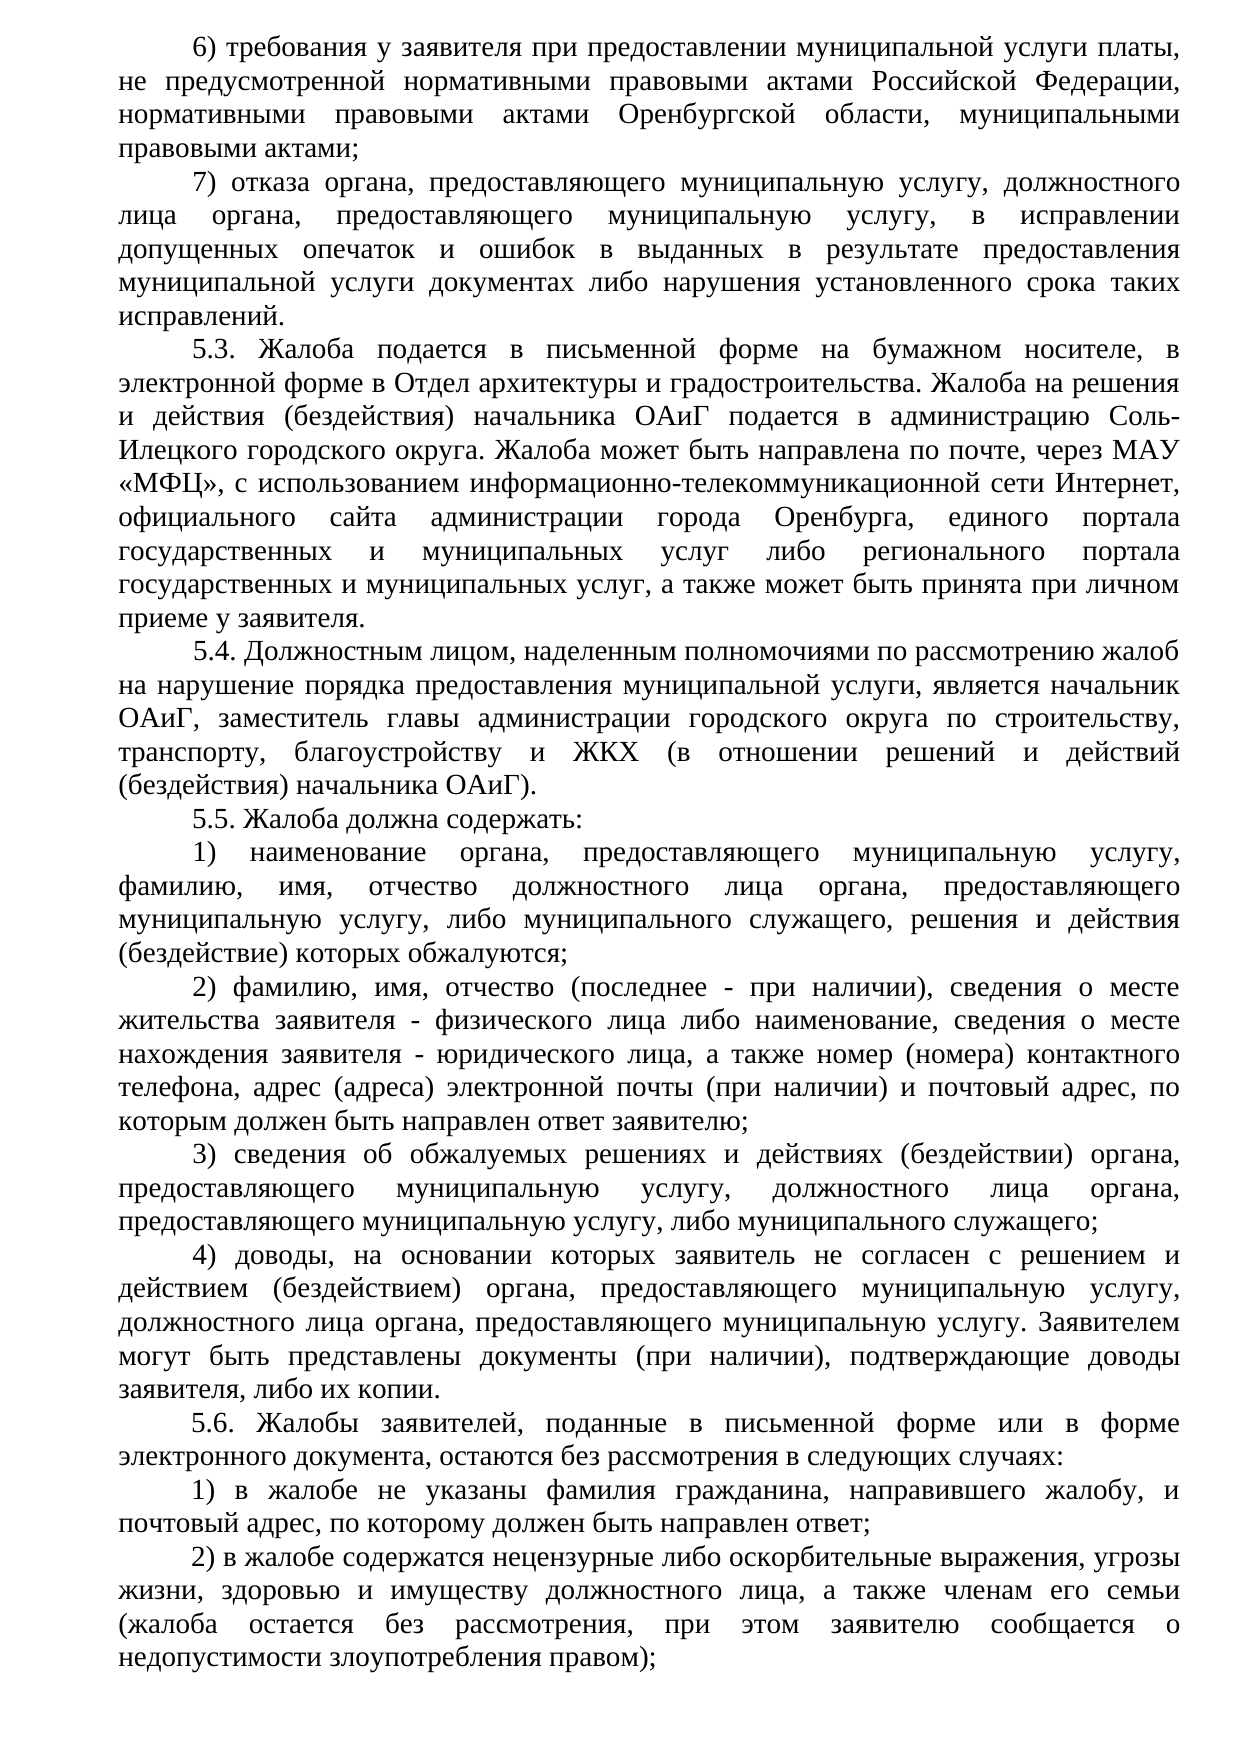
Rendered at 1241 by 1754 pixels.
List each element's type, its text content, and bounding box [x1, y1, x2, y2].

text 1) наименование органа, предоставляющего муниципальную услугу, фамилию, имя, отчество должностного лица органа, предоставляющего муниципальную услугу, либо муниципального служащего, решения и действия (бездействие) которых обжалуются; [118, 834, 1181, 969]
text 5.4. Должностным лицом, наделенным полномочиями по рассмотрению жалоб на нарушение порядка предоставления муниципальной услуги, является начальник ОАиГ, заместитель главы администрации городского округа по строительству, транспорту, благоустройству и ЖКХ (в отношении решений и действий (бездействия) начальника ОАиГ). [118, 633, 1181, 801]
text 1) в жалобе не указаны фамилия гражданина, направившего жалобу, и почтовый адрес, по которому должен быть направлен ответ; [118, 1472, 1181, 1539]
text 4) доводы, на основании которых заявитель не согласен с решением и действием (бездействием) органа, предоставляющего муниципальную услугу, должностного лица органа, предоставляющего муниципальную услугу. Заявителем могут быть представлены документы (при наличии), подтверждающие доводы заявителя, либо их копии. [118, 1237, 1181, 1405]
text 7) отказа органа, предоставляющего муниципальную услугу, должностного лица органа, предоставляющего муниципальную услугу, в исправлении допущенных опечаток и ошибок в выданных в результате предоставления муниципальной услуги документах либо нарушения установленного срока таких исправлений. [118, 164, 1181, 331]
list 5.5. Жалоба должна содержать: [118, 801, 1181, 834]
text 3) сведения об обжалуемых решениях и действиях (бездействии) органа, предоставляющего муниципальную услугу, должностного лица органа, предоставляющего муниципальную услугу, либо муниципального служащего; [118, 1136, 1181, 1237]
text 2) в жалобе содержатся нецензурные либо оскорбительные выражения, угрозы жизни, здоровью и имуществу должностного лица, а также членам его семьи (жалоба остается без рассмотрения, при этом заявителю сообщается о недопустимости злоупотребления правом); [118, 1539, 1181, 1673]
text 6) требования у заявителя при предоставлении муниципальной услуги платы, не предусмотренной нормативными правовыми актами Российской Федерации, нормативными правовыми актами Оренбургской области, муниципальными правовыми актами; [118, 29, 1181, 164]
text 5.6. Жалобы заявителей, поданные в письменной форме или в форме электронного документа, остаются без рассмотрения в следующих случаях: [118, 1405, 1181, 1472]
text 2) фамилию, имя, отчество (последнее - при наличии), сведения о месте жительства заявителя - физического лица либо наименование, сведения о месте нахождения заявителя - юридического лица, а также номер (номера) контактного телефона, адрес (адреса) электронной почты (при наличии) и почтовый адрес, по которым должен быть направлен ответ заявителю; [118, 969, 1181, 1136]
list 5.3. Жалоба подается в письменной форме на бумажном носителе, в электронной форме в Отдел архитектуры и градостроительства. Жалоба на решения и действия (бездействия) начальника ОАиГ подается в администрацию Соль-Илецкого городского округа. Жалоба может быть направлена по почте, через МАУ «МФЦ», с использованием информационно-телекоммуникационной сети Интернет, официального сайта администрации города Оренбурга, единого портала государственных и муниципальных услуг либо регионального портала государственных и муниципальных услуг, а также может быть принята при личном приеме у заявителя. [118, 331, 1181, 633]
